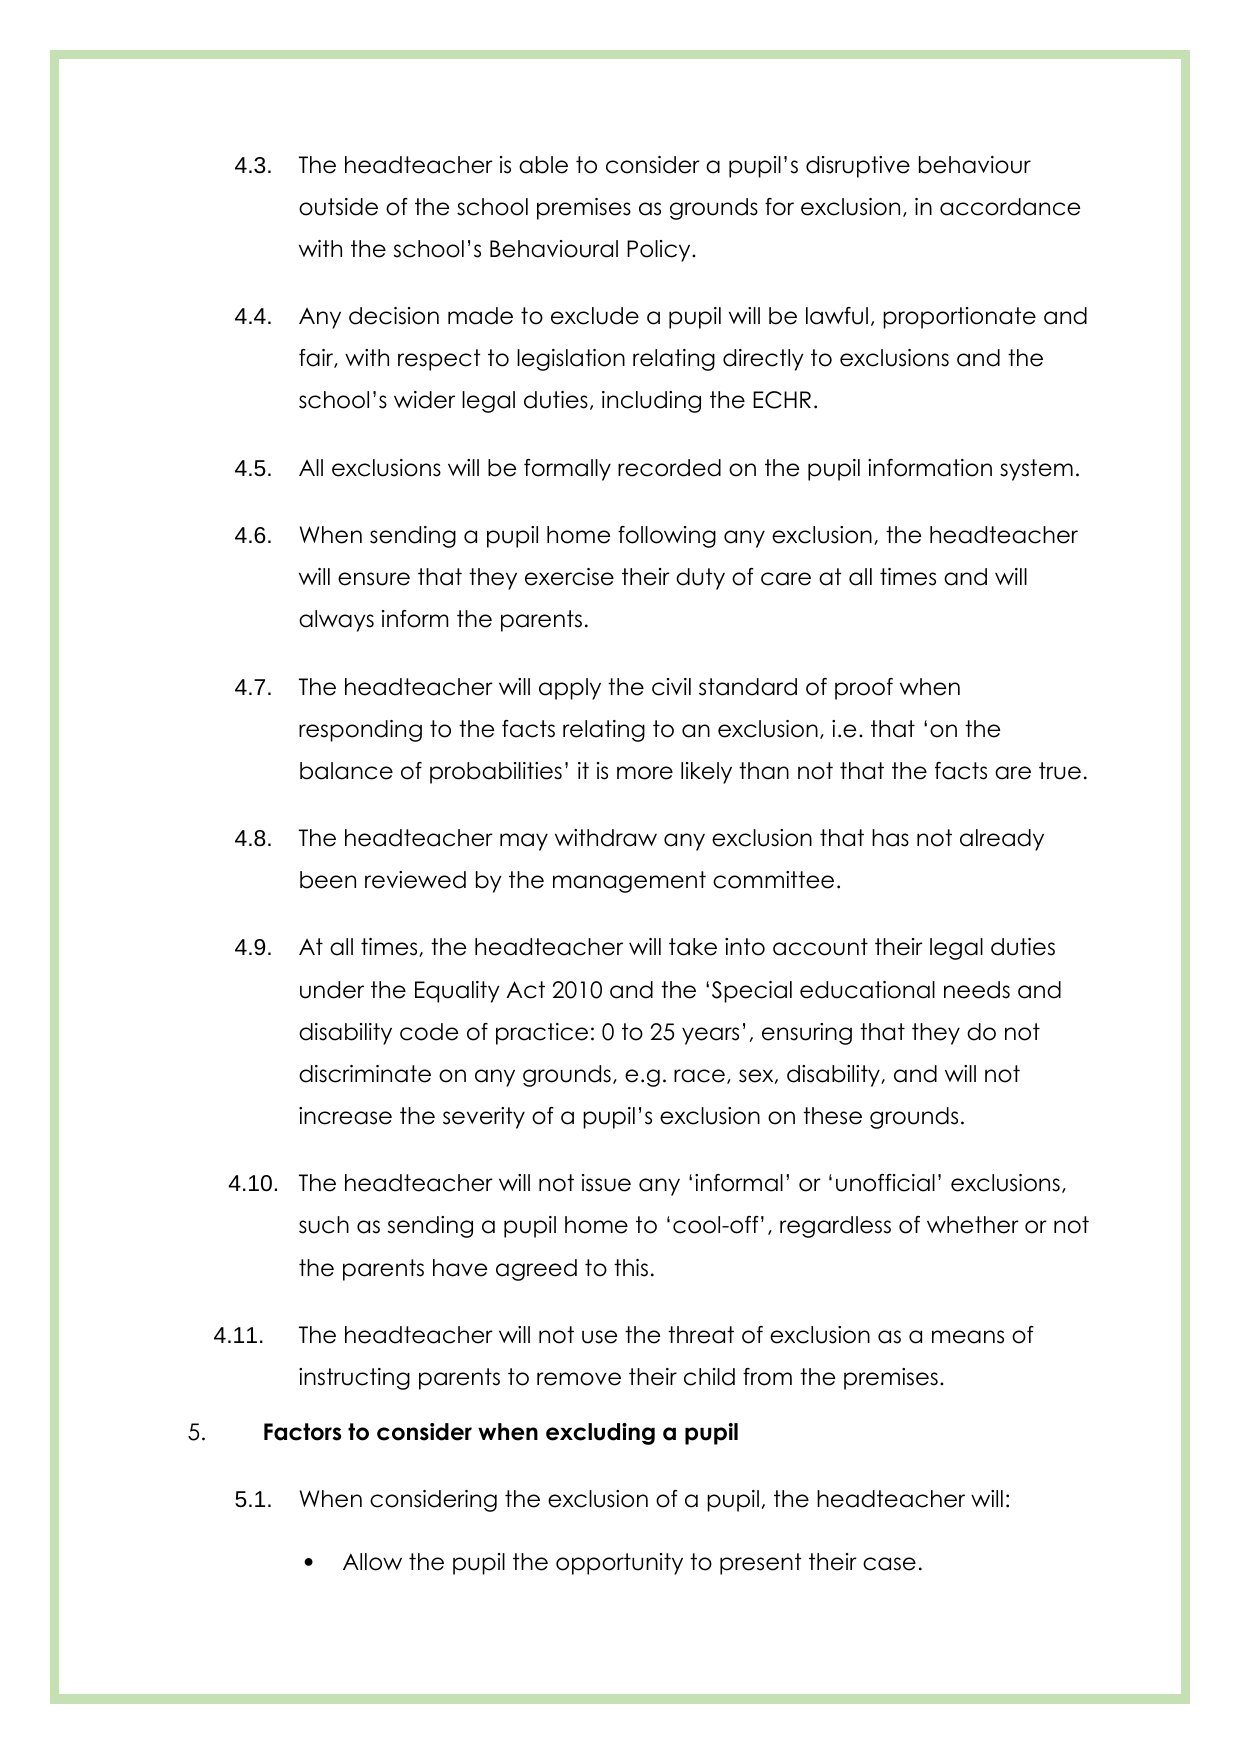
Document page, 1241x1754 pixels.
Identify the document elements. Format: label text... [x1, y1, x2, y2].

list Allow the pupil the opportunity to present their case. [304, 1547, 1090, 1576]
list All exclusions will be formally recorded on the pupil information system. [253, 453, 1090, 481]
list The headteacher is able to consider a pupil’s disruptive behaviour outside of the school premises as grounds for exclusion, in accordance with the school’s Behavioural Policy. [253, 150, 1090, 262]
list At all times, the headteacher will take into account their legal duties under the Equality Act 2010 and the ‘Special educational needs and disability code of practice: 0 to 25 years’, ensuring that they do not discriminate on any grounds, e.g. race, sex, disability, and will not increase the severity of a pupil’s exclusion on these grounds. [253, 933, 1090, 1130]
list The headteacher may withdraw any exclusion that has not already been reviewed by the management committee. [253, 823, 1090, 894]
list The headteacher will not issue any ‘informal’ or ‘unofficial’ exclusions, such as sending a pupil home to ‘cool-off’, regardless of whether or not the parents have agreed to this. [253, 1169, 1090, 1281]
subtitle Factors to consider when excluding a pupil [187, 1417, 1090, 1445]
list The headteacher will apply the civil standard of proof when responding to the facts relating to an exclusion, i.e. that ‘on the balance of probabilities’ it is more likely than not that the facts are true. [253, 672, 1090, 784]
list When sending a pupil home following any exclusion, the headteacher will ensure that they exercise their duty of care at all times and will always inform the parents. [253, 520, 1090, 633]
list The headteacher will not use the threat of exclusion as a means of instructing parents to remove their child from the premises. [239, 1320, 1090, 1391]
list Any decision made to exclude a pupil will be lawful, proportionate and fair, with respect to legislation relating directly to exclusions and the school’s wider legal duties, including the ECHR. [253, 302, 1090, 414]
list When considering the exclusion of a pupil, the headteacher will: [253, 1484, 1090, 1512]
